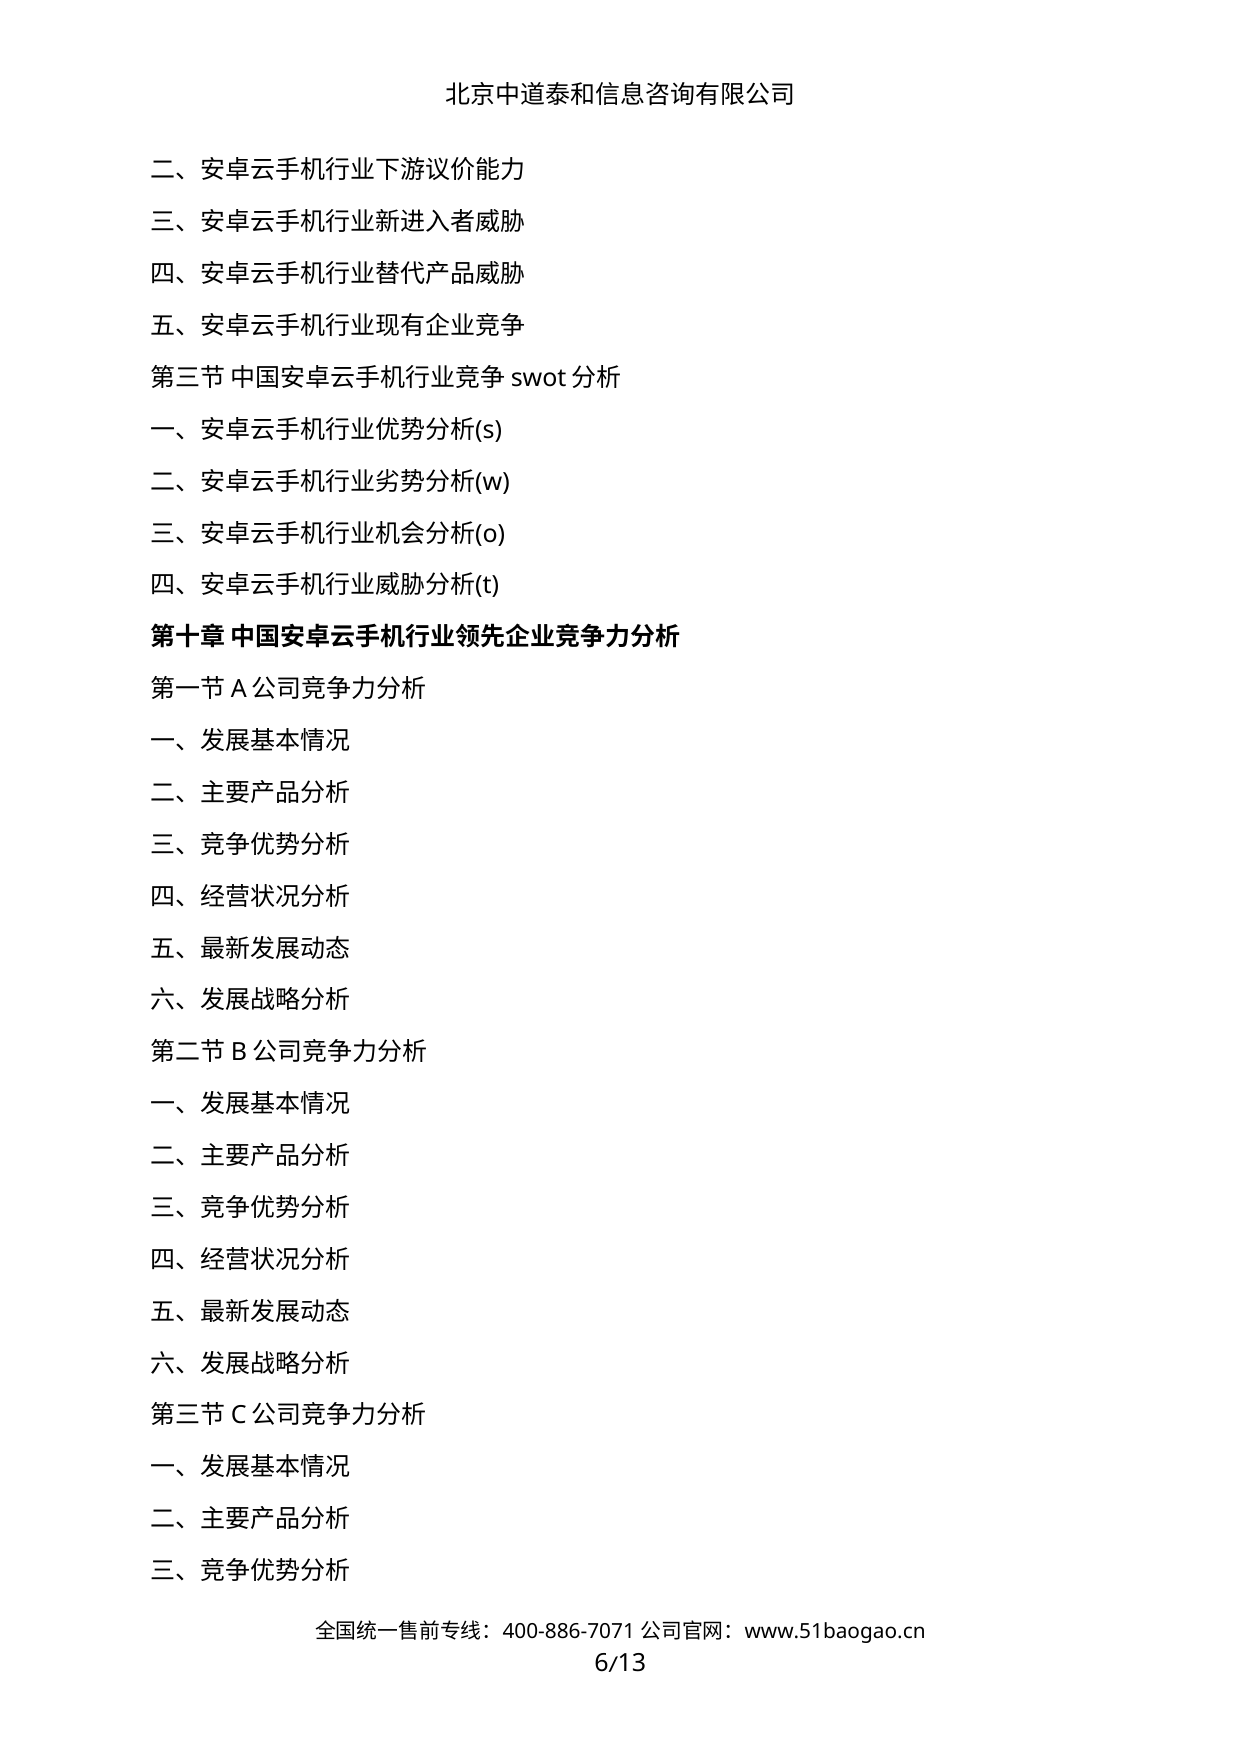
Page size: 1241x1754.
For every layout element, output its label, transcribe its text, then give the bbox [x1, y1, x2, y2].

text 六、发展战略分析 [150, 1343, 1090, 1379]
text 二、安卓云手机行业下游议价能力 [150, 150, 1090, 186]
text 五、最新发展动态 [150, 928, 1090, 964]
text 二、主要产品分析 [150, 1499, 1090, 1535]
text 二、主要产品分析 [150, 1136, 1090, 1172]
text 一、发展基本情况 [150, 1447, 1090, 1483]
text 三、竞争优势分析 [150, 1551, 1090, 1587]
text 第三节 C公司竞争力分析 [150, 1395, 1090, 1431]
text 三、竞争优势分析 [150, 824, 1090, 861]
text 四、经营状况分析 [150, 1239, 1090, 1276]
text 一、发展基本情况 [150, 721, 1090, 757]
text 四、经营状况分析 [150, 876, 1090, 912]
text 六、发展战略分析 [150, 980, 1090, 1016]
text 三、竞争优势分析 [150, 1187, 1090, 1224]
text 第一节 A公司竞争力分析 [150, 669, 1090, 705]
text 一、安卓云手机行业优势分析(s) [150, 409, 1090, 446]
text 三、安卓云手机行业机会分析(o) [150, 513, 1090, 549]
text 第二节 B公司竞争力分析 [150, 1032, 1090, 1068]
text 四、安卓云手机行业威胁分析(t) [150, 565, 1090, 601]
text 第三节 中国安卓云手机行业竞争swot分析 [150, 357, 1090, 394]
text 二、主要产品分析 [150, 772, 1090, 809]
text 一、发展基本情况 [150, 1084, 1090, 1120]
text 五、最新发展动态 [150, 1291, 1090, 1327]
text 五、安卓云手机行业现有企业竞争 [150, 306, 1090, 342]
text 四、安卓云手机行业替代产品威胁 [150, 254, 1090, 290]
text 三、安卓云手机行业新进入者威胁 [150, 202, 1090, 238]
text 二、安卓云手机行业劣势分析(w) [150, 461, 1090, 497]
text 第十章 中国安卓云手机行业领先企业竞争力分析 [150, 617, 1090, 653]
